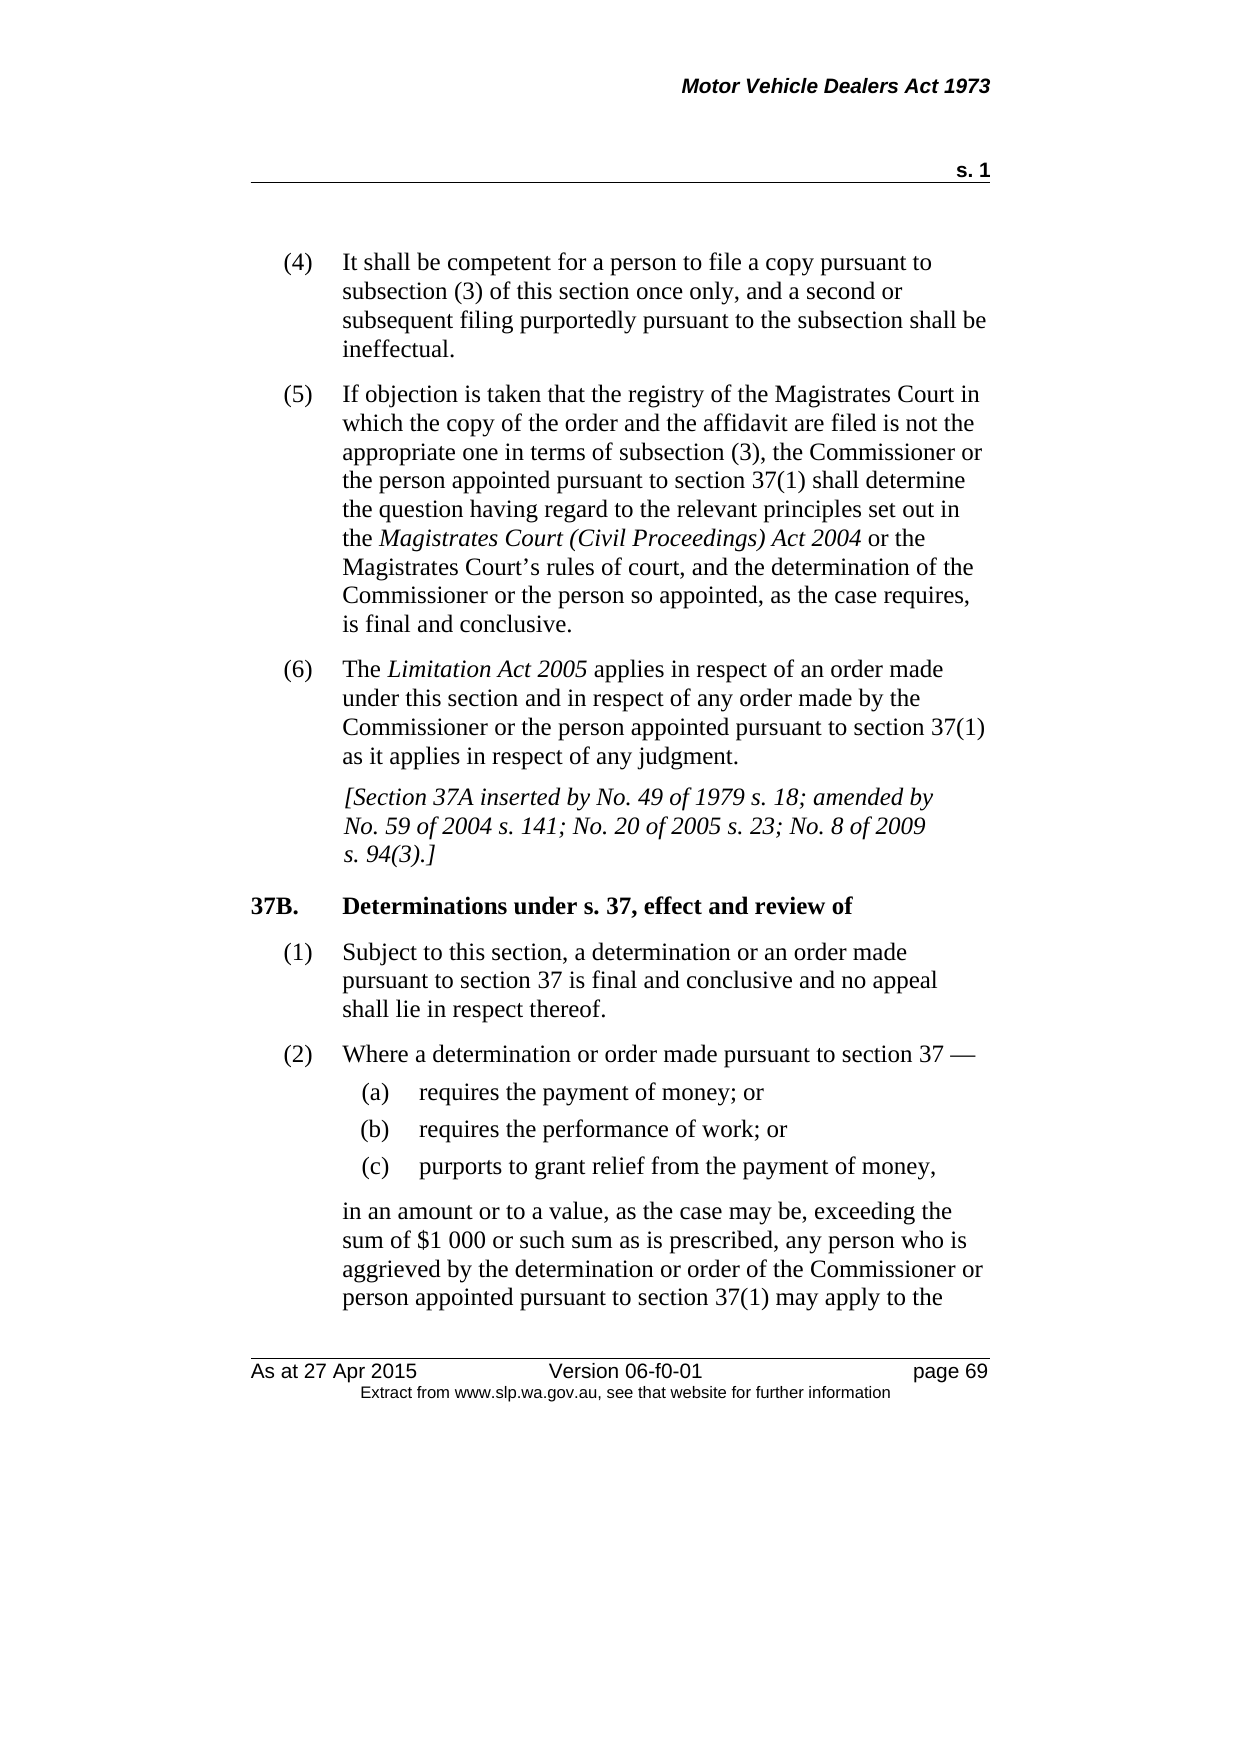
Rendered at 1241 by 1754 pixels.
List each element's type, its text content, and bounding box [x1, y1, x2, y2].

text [251, 1196, 990, 1311]
text (1) Subject to this section, a determination or an order made pursuant to section 37 is final and conclusive and no appeal shall lie in respect thereof. [251, 937, 990, 1023]
text (5) If objection is taken that the registry of the Magistrates Court in which the copy of the order and the affidavit are filed is not the appropriate one in terms of subsection (3), the Commissioner or the person appointed pursuant to section 37(1) shall determine the question having regard to the relevant principles set out in the Magistrates Court (Civil Proceedings) Act 2004 or the Magistrates Court’s rules of court, and the determination of the Commissioner or the person so appointed, as the case requires, is final and conclusive. [251, 379, 990, 638]
text (b) requires the performance of work; or [251, 1114, 990, 1142]
subtitle 37B. Determinations under s. 37, effect and review of [251, 891, 990, 920]
text [Section 37A inserted by No. 49 of 1979 s. 18; amended by No. 59 of 2004 s. 141; No. 20 of 2005 s. 23; No. 8 of 2009 s. 94(3).] [251, 782, 990, 868]
text (6) The Limitation Act 2005 applies in respect of an order made under this section and in respect of any order made by the Commissioner or the person appointed pursuant to section 37(1) as it applies in respect of any judgment. [251, 654, 990, 769]
text (2) Where a determination or order made pursuant to section 37 — [251, 1039, 990, 1068]
text (c) purports to grant relief from the payment of money, [251, 1151, 990, 1179]
text (4) It shall be competent for a person to file a copy pursuant to subsection (3) of this section once only, and a second or subsequent filing purportedly pursuant to the subsection shall be ineffectual. [251, 247, 990, 362]
text (a) requires the payment of money; or [251, 1077, 990, 1105]
